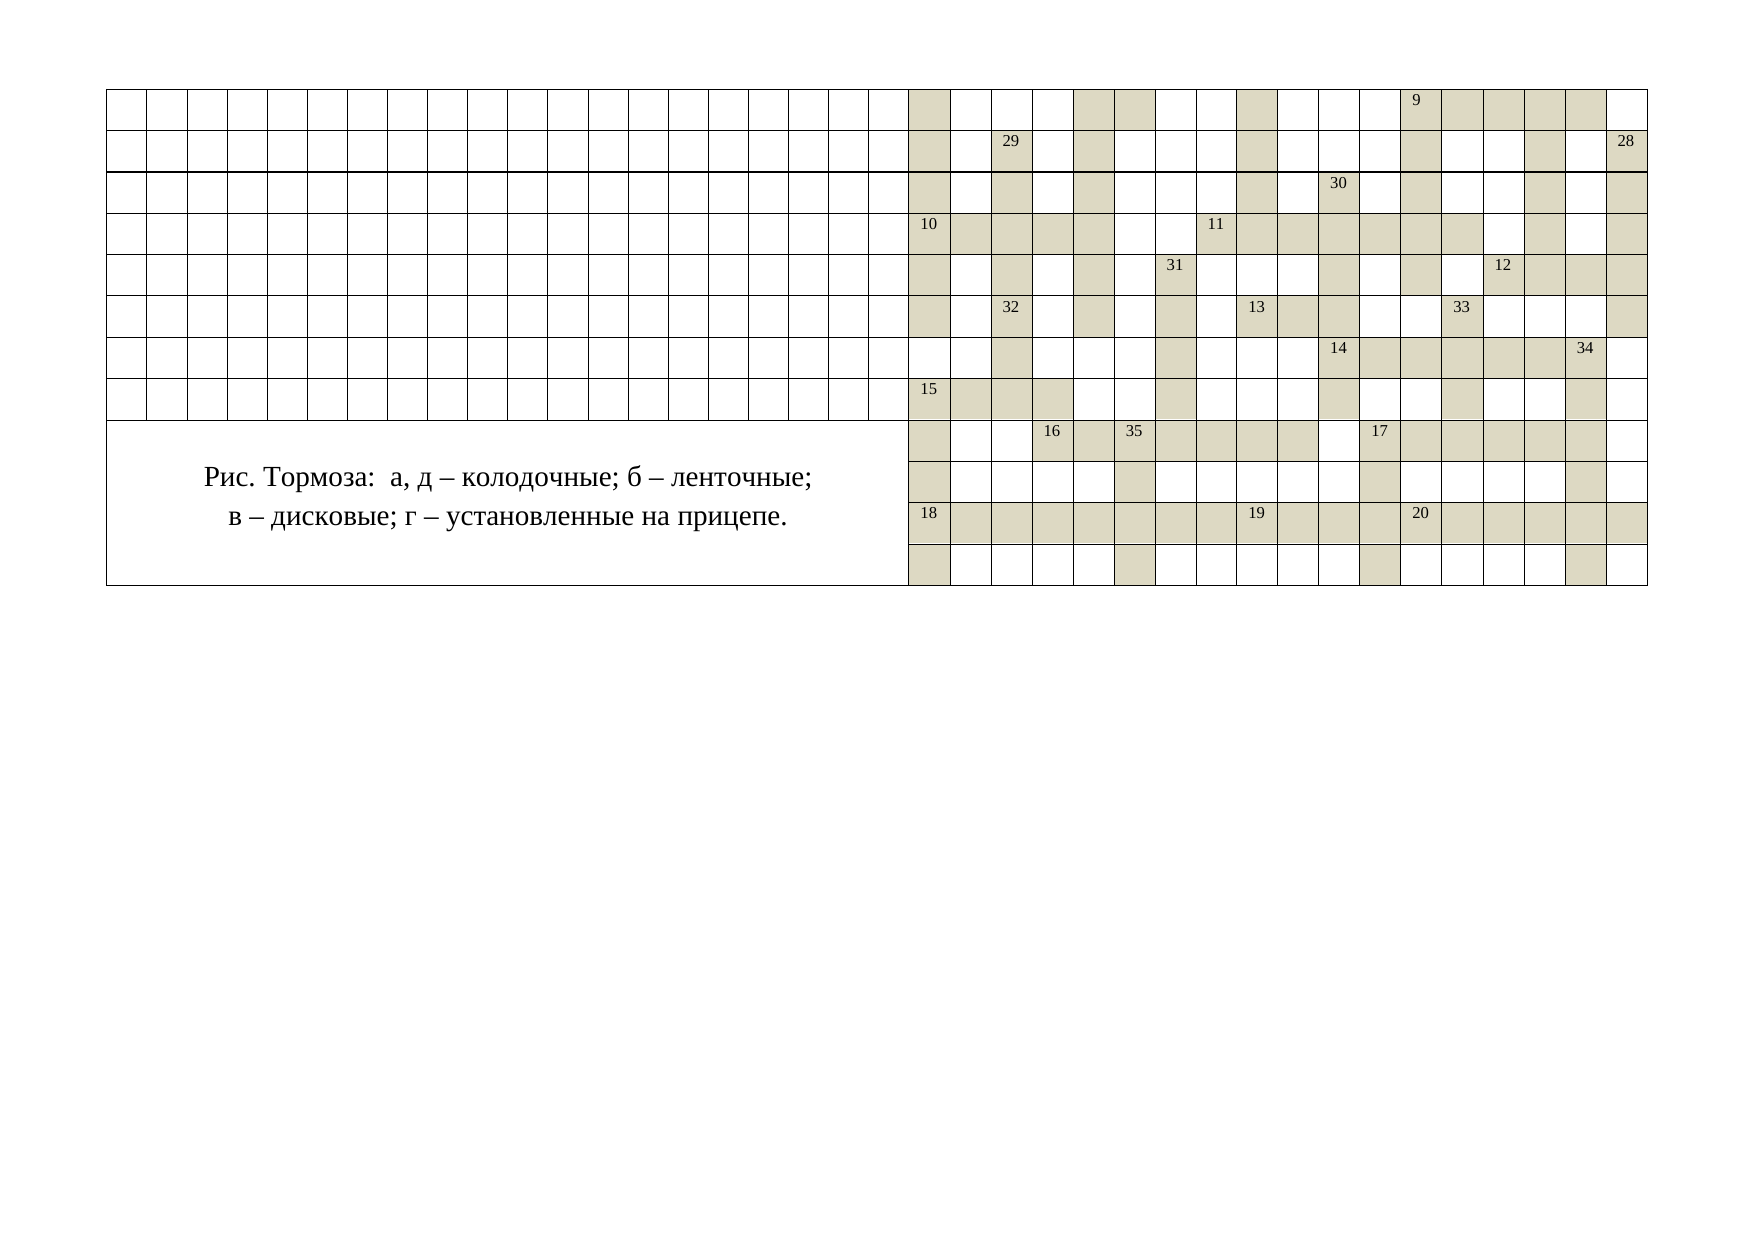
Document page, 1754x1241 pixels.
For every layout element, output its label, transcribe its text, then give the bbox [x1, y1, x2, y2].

table_cell [749, 296, 788, 337]
table_cell [308, 131, 347, 171]
table_cell [188, 338, 227, 378]
table_cell [1319, 545, 1359, 585]
table_cell [1156, 338, 1196, 378]
table_cell [1278, 379, 1318, 419]
table_cell [1484, 90, 1524, 130]
table_cell [508, 90, 547, 130]
table_cell [1115, 214, 1155, 254]
table_cell [1442, 131, 1483, 171]
table_cell [428, 379, 467, 419]
table_cell [1115, 379, 1155, 419]
table_cell [1033, 255, 1073, 295]
table_cell [709, 379, 748, 419]
table_cell [188, 90, 227, 130]
table_cell [1115, 462, 1155, 502]
table_cell [188, 379, 227, 419]
table_cell [147, 90, 187, 130]
table_cell [147, 255, 187, 295]
table_cell 32 [992, 296, 1032, 337]
table_cell [789, 90, 828, 130]
table_cell [951, 90, 991, 130]
table_cell [669, 338, 708, 378]
table_cell [268, 173, 307, 213]
table_cell [629, 214, 668, 254]
table_cell [869, 338, 908, 378]
table_cell [669, 214, 708, 254]
table_cell [1484, 214, 1524, 254]
table_cell [669, 90, 708, 130]
table_cell [1401, 421, 1441, 461]
table_cell [1033, 338, 1073, 378]
table_cell [1319, 255, 1359, 295]
table_cell [1278, 462, 1318, 502]
table_cell [1237, 338, 1277, 378]
table_cell [508, 379, 547, 419]
table_cell [1442, 173, 1483, 213]
table_cell [548, 90, 588, 130]
table_cell [188, 173, 227, 213]
table_cell [1442, 545, 1483, 585]
table_cell [829, 255, 868, 295]
table_cell [428, 214, 467, 254]
table_cell [107, 255, 146, 295]
table_cell [508, 255, 547, 295]
table_cell [1197, 255, 1236, 295]
table_cell [428, 338, 467, 378]
table_cell [1115, 131, 1155, 171]
table_cell Рис. Тормоза: а, д – колодочные; б – ленточные; в – дисковые; г – установленные на прицепе. [107, 421, 908, 585]
table_cell [107, 173, 146, 213]
table_cell [992, 255, 1032, 295]
table_cell [468, 379, 507, 419]
table_cell [951, 255, 991, 295]
table_cell [1074, 379, 1114, 419]
table_cell [1319, 462, 1359, 502]
table_cell [1319, 214, 1359, 254]
table_cell [749, 173, 788, 213]
table_cell [388, 296, 427, 337]
table_cell [1442, 90, 1483, 130]
table_cell [789, 379, 828, 419]
table_cell [1442, 255, 1483, 295]
table_cell 10 [909, 214, 950, 254]
table_cell 35 [1115, 421, 1155, 461]
table_cell [1442, 379, 1483, 419]
table_cell [709, 173, 748, 213]
table_cell [1360, 173, 1400, 213]
table_cell [909, 131, 950, 171]
table_cell [268, 131, 307, 171]
table_cell [508, 338, 547, 378]
table_cell [669, 296, 708, 337]
table_cell [268, 379, 307, 419]
table_cell [1115, 173, 1155, 213]
table_cell [829, 214, 868, 254]
table_cell [1566, 296, 1606, 337]
table_cell [228, 173, 267, 213]
table_cell [508, 296, 547, 337]
table_cell [1525, 421, 1565, 461]
table_cell [1156, 90, 1196, 130]
table_cell [629, 90, 668, 130]
table_cell [348, 296, 387, 337]
table_cell [428, 296, 467, 337]
table_cell 9 [1401, 90, 1441, 130]
table_cell [1607, 379, 1647, 419]
table_cell 31 [1156, 255, 1196, 295]
table_cell [1360, 338, 1400, 378]
table_cell [869, 296, 908, 337]
table_cell [629, 296, 668, 337]
table_cell [1401, 131, 1441, 171]
table_cell [629, 131, 668, 171]
table_cell [1360, 296, 1400, 337]
table_cell [589, 131, 628, 171]
table_cell [1607, 503, 1647, 543]
table_cell [589, 296, 628, 337]
table_cell [428, 131, 467, 171]
table_cell [669, 379, 708, 419]
table_cell [1197, 503, 1236, 543]
table_cell [869, 214, 908, 254]
table_cell [548, 255, 588, 295]
table_cell [1401, 462, 1441, 502]
table_cell [1156, 214, 1196, 254]
table_cell [1607, 421, 1647, 461]
table_cell [909, 545, 950, 585]
table_cell [789, 214, 828, 254]
table_cell [1156, 296, 1196, 337]
table_cell [1197, 545, 1236, 585]
table_cell [107, 90, 146, 130]
table_cell [951, 338, 991, 378]
table_cell [107, 338, 146, 378]
table_cell [1156, 131, 1196, 171]
table_cell 34 [1566, 338, 1606, 378]
table_cell [1033, 379, 1073, 419]
table_cell [388, 90, 427, 130]
table_cell [508, 173, 547, 213]
table_cell [789, 296, 828, 337]
table_cell [1197, 296, 1236, 337]
table_cell [1566, 503, 1606, 543]
table_cell [1115, 338, 1155, 378]
table_cell [348, 255, 387, 295]
table_cell [188, 131, 227, 171]
table_cell [1607, 90, 1647, 130]
table_cell 12 [1484, 255, 1524, 295]
table_cell [228, 296, 267, 337]
table_cell 16 [1033, 421, 1073, 461]
table_cell [951, 545, 991, 585]
table_cell [1237, 214, 1277, 254]
table_cell [829, 131, 868, 171]
table_cell [468, 131, 507, 171]
table_cell 18 [909, 503, 950, 543]
table_cell [1278, 131, 1318, 171]
table_cell [869, 173, 908, 213]
table_cell [1360, 379, 1400, 419]
table_cell [1401, 296, 1441, 337]
table_cell [1237, 255, 1277, 295]
table_cell 11 [1197, 214, 1236, 254]
table_cell [1484, 296, 1524, 337]
table_cell [188, 296, 227, 337]
table_cell [1525, 173, 1565, 213]
table_cell [1525, 545, 1565, 585]
table_cell [1401, 173, 1441, 213]
table_cell [909, 173, 950, 213]
table_cell [629, 173, 668, 213]
table_cell [1566, 462, 1606, 502]
table_cell [709, 131, 748, 171]
table_cell [1278, 255, 1318, 295]
table_cell [1156, 173, 1196, 213]
table_cell [992, 503, 1032, 543]
table_cell [1607, 214, 1647, 254]
table_cell [1401, 545, 1441, 585]
table_cell [228, 131, 267, 171]
table_cell [1074, 503, 1114, 543]
table_cell [1607, 173, 1647, 213]
table_cell [629, 338, 668, 378]
table_cell [388, 255, 427, 295]
table_cell [468, 214, 507, 254]
table_cell [709, 338, 748, 378]
table_cell [1278, 214, 1318, 254]
table_cell [1566, 421, 1606, 461]
table_cell [1566, 173, 1606, 213]
table_cell [829, 338, 868, 378]
table_cell [188, 255, 227, 295]
table_cell [428, 255, 467, 295]
table_cell [669, 131, 708, 171]
table_cell [1074, 214, 1114, 254]
table_cell [992, 90, 1032, 130]
table_cell [268, 338, 307, 378]
table_cell [468, 338, 507, 378]
table_cell [428, 173, 467, 213]
table_cell [228, 338, 267, 378]
table_cell [1401, 255, 1441, 295]
table_cell [1442, 503, 1483, 543]
table_cell [147, 296, 187, 337]
table_cell [468, 173, 507, 213]
table_cell [428, 90, 467, 130]
table_cell [268, 214, 307, 254]
table_cell [1237, 545, 1277, 585]
table_cell [589, 379, 628, 419]
table_cell [992, 462, 1032, 502]
table_cell [992, 214, 1032, 254]
table_cell [749, 379, 788, 419]
table_cell [1442, 338, 1483, 378]
table_cell [1033, 90, 1073, 130]
table_cell [709, 90, 748, 130]
table_cell [348, 214, 387, 254]
table_cell [388, 131, 427, 171]
table_cell [548, 173, 588, 213]
table_cell [1525, 462, 1565, 502]
table_cell 13 [1237, 296, 1277, 337]
table_cell [1360, 214, 1400, 254]
table_cell 20 [1401, 503, 1441, 543]
table_cell [1156, 503, 1196, 543]
table_cell [508, 131, 547, 171]
table_cell [268, 255, 307, 295]
table_cell [829, 90, 868, 130]
table_cell [1237, 379, 1277, 419]
table_cell [869, 90, 908, 130]
table_cell [188, 214, 227, 254]
table_cell [1237, 131, 1277, 171]
table_cell [1115, 545, 1155, 585]
table_cell [1197, 131, 1236, 171]
table_cell [1525, 90, 1565, 130]
table_cell [1074, 173, 1114, 213]
table_cell [1401, 379, 1441, 419]
table_cell [548, 379, 588, 419]
table_cell 28 [1607, 131, 1647, 171]
table_cell [348, 338, 387, 378]
table_cell [789, 131, 828, 171]
table_cell 15 [909, 379, 950, 419]
table_cell [951, 462, 991, 502]
table_cell [951, 173, 991, 213]
table_cell [1197, 338, 1236, 378]
table_cell [548, 214, 588, 254]
table_cell [909, 296, 950, 337]
table_cell [749, 90, 788, 130]
table_cell [909, 90, 950, 130]
table_cell 19 [1237, 503, 1277, 543]
table_cell [1442, 214, 1483, 254]
table_cell [1074, 338, 1114, 378]
table_cell [951, 214, 991, 254]
table_cell [1607, 338, 1647, 378]
table_cell [468, 90, 507, 130]
table_cell [1525, 379, 1565, 419]
table_cell [992, 421, 1032, 461]
table_cell [1033, 462, 1073, 502]
table_cell [228, 255, 267, 295]
table_cell [107, 131, 146, 171]
table_cell [1115, 255, 1155, 295]
table_cell [388, 173, 427, 213]
table_cell [268, 296, 307, 337]
table_cell [1360, 503, 1400, 543]
table_cell [1607, 255, 1647, 295]
table_cell 33 [1442, 296, 1483, 337]
table_cell [1278, 338, 1318, 378]
table_cell [1033, 173, 1073, 213]
table_cell [749, 338, 788, 378]
table_cell [589, 338, 628, 378]
table_cell [992, 379, 1032, 419]
table_cell [1566, 545, 1606, 585]
table_cell [589, 255, 628, 295]
table_cell [749, 131, 788, 171]
table_cell [268, 90, 307, 130]
table_cell [1074, 462, 1114, 502]
table_cell [1074, 255, 1114, 295]
table_cell [1197, 379, 1236, 419]
table_cell [951, 421, 991, 461]
table_cell [589, 214, 628, 254]
table_cell [1074, 90, 1114, 130]
table_cell [1484, 173, 1524, 213]
table_cell [1525, 255, 1565, 295]
table_cell [1566, 379, 1606, 419]
table_cell [1278, 503, 1318, 543]
table_cell [1237, 462, 1277, 502]
table_cell [1442, 462, 1483, 502]
table_cell [228, 90, 267, 130]
table_cell [1278, 421, 1318, 461]
table_cell [1033, 503, 1073, 543]
table_cell [629, 255, 668, 295]
table_cell [1197, 462, 1236, 502]
table_cell [709, 296, 748, 337]
table_cell [1484, 503, 1524, 543]
table_cell [1319, 131, 1359, 171]
table_cell [869, 131, 908, 171]
table_cell [147, 338, 187, 378]
table_cell [1525, 338, 1565, 378]
table_cell [909, 462, 950, 502]
table_cell [1033, 131, 1073, 171]
table_cell [789, 338, 828, 378]
table_cell [1607, 462, 1647, 502]
table_cell [107, 296, 146, 337]
table_cell [468, 296, 507, 337]
table_cell [1607, 296, 1647, 337]
table_cell [1115, 90, 1155, 130]
table_cell [1278, 545, 1318, 585]
table_cell [1237, 90, 1277, 130]
table_cell [1197, 421, 1236, 461]
table_cell [308, 379, 347, 419]
table_cell [1033, 296, 1073, 337]
table_cell [589, 90, 628, 130]
table_cell [1360, 462, 1400, 502]
table_cell [388, 338, 427, 378]
table_cell [1197, 90, 1236, 130]
table_cell [1566, 131, 1606, 171]
table_cell [147, 131, 187, 171]
table_cell [1033, 545, 1073, 585]
table_cell [508, 214, 547, 254]
table_cell [829, 296, 868, 337]
table_cell [1401, 214, 1441, 254]
table_cell [348, 173, 387, 213]
table_cell [228, 379, 267, 419]
table_cell [308, 214, 347, 254]
table_cell [829, 379, 868, 419]
table_cell [909, 338, 950, 378]
table_cell [1484, 545, 1524, 585]
table_cell [1566, 90, 1606, 130]
table_cell [107, 214, 146, 254]
table_cell [1607, 545, 1647, 585]
table_cell [589, 173, 628, 213]
table_cell [1033, 214, 1073, 254]
table_cell [1237, 421, 1277, 461]
table_cell [1484, 462, 1524, 502]
table_cell [749, 255, 788, 295]
table_cell [1319, 90, 1359, 130]
table_cell [1319, 296, 1359, 337]
table_cell [829, 173, 868, 213]
table_cell [669, 255, 708, 295]
table_cell [1156, 379, 1196, 419]
table_cell [1319, 503, 1359, 543]
table_cell [468, 255, 507, 295]
table_cell 17 [1360, 421, 1400, 461]
table_cell [308, 338, 347, 378]
table_cell [1360, 545, 1400, 585]
table_cell [308, 296, 347, 337]
table_cell [1278, 296, 1318, 337]
table_cell [1566, 255, 1606, 295]
table_cell [1525, 296, 1565, 337]
table_cell [951, 296, 991, 337]
table_cell 30 [1319, 173, 1359, 213]
table_cell [1566, 214, 1606, 254]
table_cell 29 [992, 131, 1032, 171]
table_cell [1237, 173, 1277, 213]
table_cell [147, 379, 187, 419]
table_cell [1360, 90, 1400, 130]
table_cell [348, 379, 387, 419]
table_cell [1319, 379, 1359, 419]
table_cell [749, 214, 788, 254]
table_cell [548, 131, 588, 171]
table_cell [669, 173, 708, 213]
table_cell [1484, 338, 1524, 378]
table_cell [709, 214, 748, 254]
table_cell [1074, 131, 1114, 171]
table_cell [951, 379, 991, 419]
table_cell [1525, 214, 1565, 254]
table_cell [308, 90, 347, 130]
table_cell [869, 379, 908, 419]
table_cell [388, 214, 427, 254]
table_cell [1484, 379, 1524, 419]
table_cell [147, 173, 187, 213]
table_cell [308, 255, 347, 295]
table_cell [1319, 421, 1359, 461]
table_cell [548, 338, 588, 378]
table_cell [629, 379, 668, 419]
table_cell [909, 255, 950, 295]
table_cell [1197, 173, 1236, 213]
table_cell [909, 421, 950, 461]
table_cell [951, 503, 991, 543]
table_cell [348, 131, 387, 171]
table_cell [789, 173, 828, 213]
table_cell [1074, 296, 1114, 337]
table_cell [992, 338, 1032, 378]
table_cell [869, 255, 908, 295]
table_cell [107, 379, 146, 419]
table_cell [147, 214, 187, 254]
table_cell [1278, 90, 1318, 130]
table_cell [992, 545, 1032, 585]
table_cell [1074, 545, 1114, 585]
table_cell [1360, 255, 1400, 295]
table_cell [348, 90, 387, 130]
table_cell [1074, 421, 1114, 461]
table_cell [1401, 338, 1441, 378]
table_cell [388, 379, 427, 419]
table_cell [1484, 131, 1524, 171]
table_cell [951, 131, 991, 171]
table_cell [1360, 131, 1400, 171]
table_cell [709, 255, 748, 295]
table_cell [1156, 545, 1196, 585]
table_cell [548, 296, 588, 337]
table_cell [228, 214, 267, 254]
table_cell [1484, 421, 1524, 461]
table_cell [1156, 462, 1196, 502]
table_cell [1525, 503, 1565, 543]
table_cell [1115, 296, 1155, 337]
table_cell [992, 173, 1032, 213]
table_cell 14 [1319, 338, 1359, 378]
table_cell [1278, 173, 1318, 213]
table_cell [1156, 421, 1196, 461]
table_cell [1442, 421, 1483, 461]
table_cell [308, 173, 347, 213]
table_cell [1525, 131, 1565, 171]
table_cell [1115, 503, 1155, 543]
table_cell [789, 255, 828, 295]
